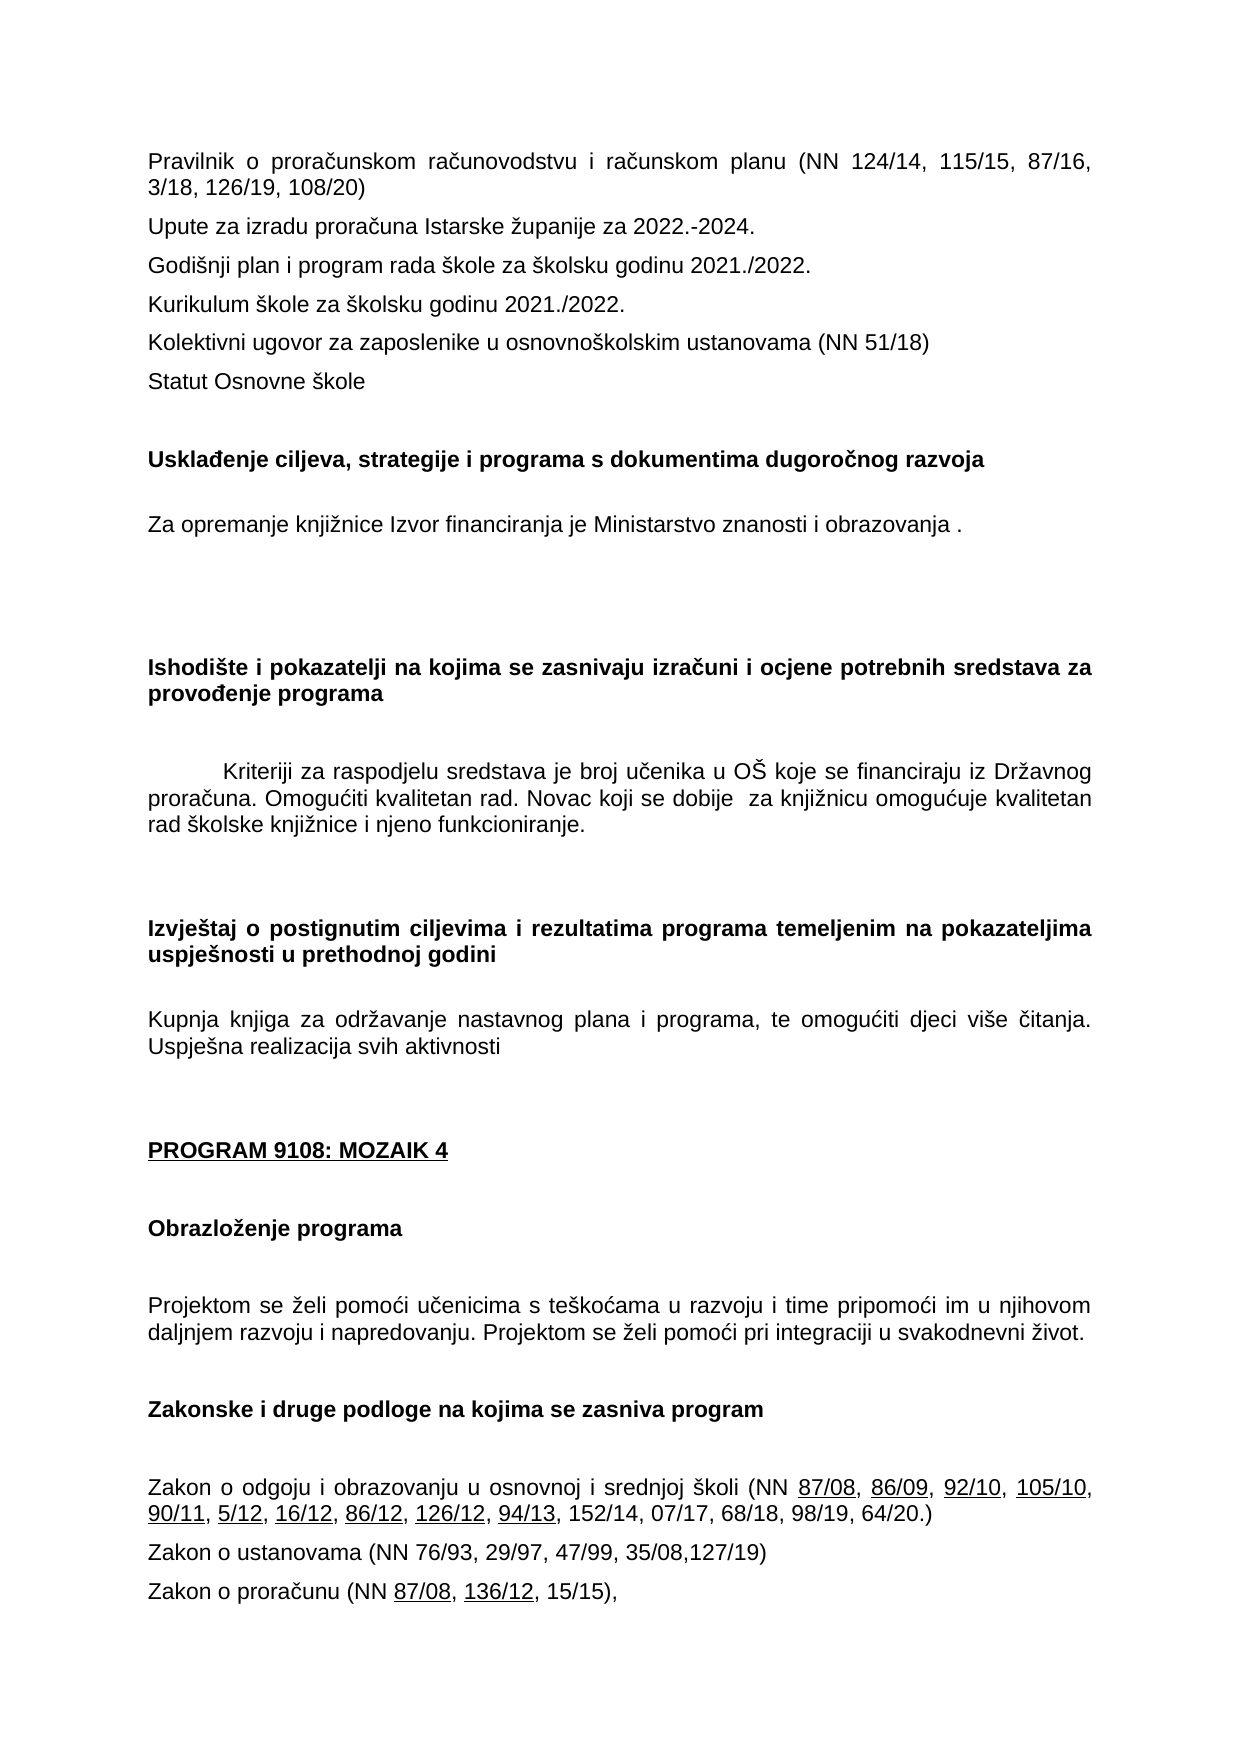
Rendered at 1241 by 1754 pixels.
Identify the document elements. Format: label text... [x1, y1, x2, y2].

text PROGRAM 9108: MOZAIK 4 [148, 1137, 1093, 1163]
text Pravilnik o proračunskom računovodstvu i računskom planu (NN 124/14, 115/15, 87/16, 3/18, 126/19, 108/20) [148, 148, 1093, 200]
text Zakon o proračunu (NN 87/08, 136/12, 15/15), [148, 1578, 1093, 1604]
text Ishodište i pokazatelji na kojima se zasnivaju izračuni i ocjene potrebnih sredstava za provođenje programa [148, 654, 1093, 707]
text Godišnji plan i program rada škole za školsku godinu 2021./2022. [148, 252, 1093, 278]
text Kurikulum škole za školsku godinu 2021./2022. [148, 291, 1093, 317]
text Izvještaj o postignutim ciljevima i rezultatima programa temeljenim na pokazateljima uspješnosti u prethodnoj godini [148, 915, 1093, 968]
text Zakon o ustanovama (NN 76/93, 29/97, 47/99, 35/08,127/19) [148, 1539, 1093, 1566]
text Kriteriji za raspodjelu sredstava je broj učenika u OŠ koje se financiraju iz Državnog proračuna. Omogućiti kvalitetan rad. Novac koji se dobije za knjižnicu omogućuje kvalitetan rad školske knjižnice i njeno funkcioniranje. [148, 758, 1093, 837]
text Zakonske i druge podloge na kojima se zasniva program [148, 1396, 1093, 1423]
text Kolektivni ugovor za zaposlenike u osnovnoškolskim ustanovama (NN 51/18) [148, 329, 1093, 356]
text Za opremanje knjižnice Izvor financiranja je Ministarstvo znanosti i obrazovanja . [148, 511, 1093, 537]
text Obrazloženje programa [148, 1214, 1093, 1241]
text Upute za izradu proračuna Istarske županije za 2022.-2024. [148, 213, 1093, 239]
text Usklađenje ciljeva, strategije i programa s dokumentima dugoročnog razvoja [148, 446, 1093, 472]
text Kupnja knjiga za održavanje nastavnog plana i programa, te omogućiti djeci više čitanja. Uspješna realizacija svih aktivnosti [148, 1006, 1093, 1059]
text Zakon o odgoju i obrazovanju u osnovnoj i srednjoj školi (NN 87/08, 86/09, 92/10, 105/10, 90/11, 5/12, 16/12, 86/12, 126/12, 94/13, 152/14, 07/17, 68/18, 98/19, 64/20.) [148, 1474, 1093, 1527]
text Projektom se želi pomoći učenicima s teškoćama u razvoju i time pripomoći im u njihovom daljnjem razvoju i napredovanju. Projektom se želi pomoći pri integraciji u svakodnevni život. [148, 1292, 1093, 1345]
text Statut Osnovne škole [148, 368, 1093, 394]
